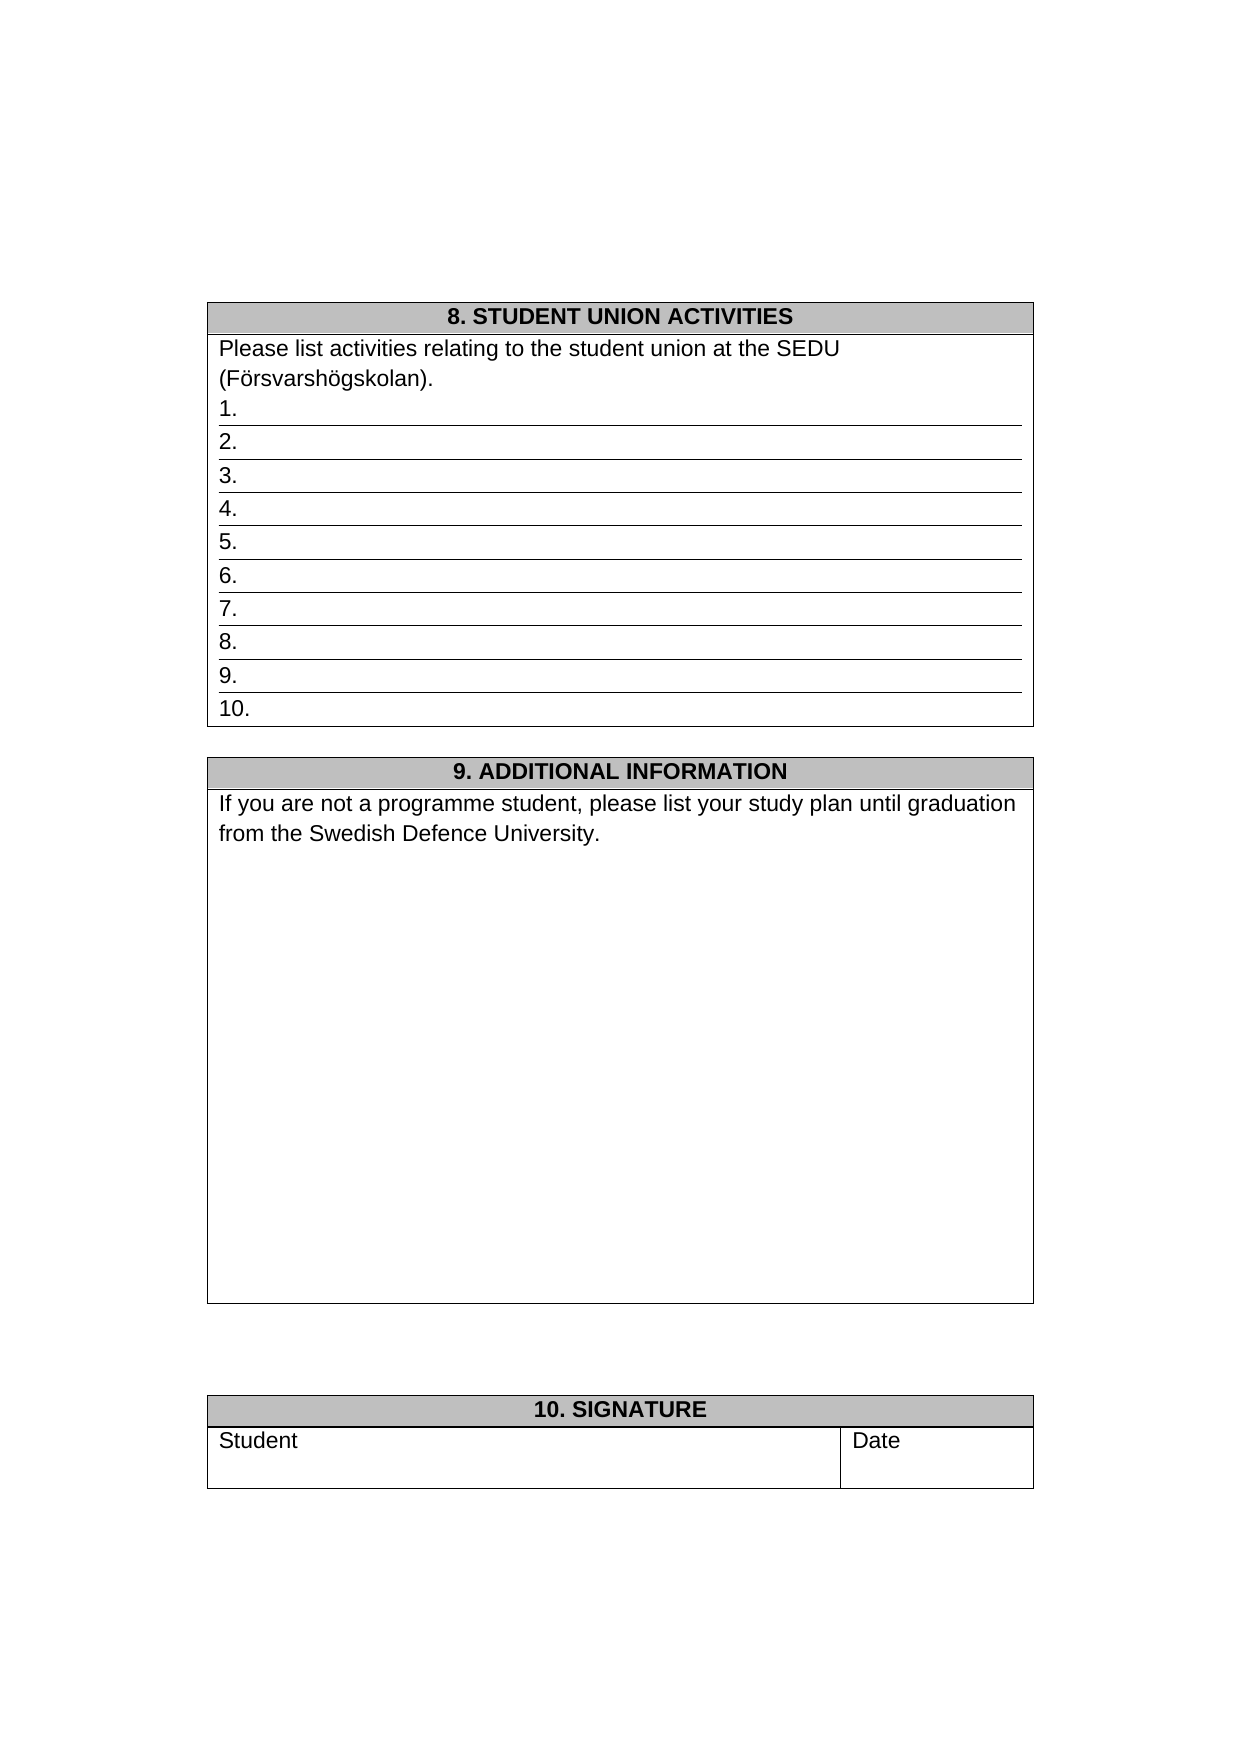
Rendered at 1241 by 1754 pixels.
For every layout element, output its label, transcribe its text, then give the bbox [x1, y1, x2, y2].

table_cell Date [841, 1428, 1033, 1488]
table_header 8. STUDENT UNION ACTIVITIES [208, 303, 1033, 333]
table_header 9. ADDITIONAL INFORMATION [208, 758, 1033, 788]
table_cell Please list activities relating to the student union at the SEDU (Försvarshögskolan). 1. 2. 3. 4. 5. 6. 7. 8. 9. 10. [208, 335, 1033, 726]
table_cell Student [208, 1428, 840, 1488]
table_header 10. SIGNATURE [208, 1396, 1033, 1426]
table_cell If you are not a programme student, please list your study plan until graduation from the Swedish Defence University. [208, 790, 1033, 1303]
